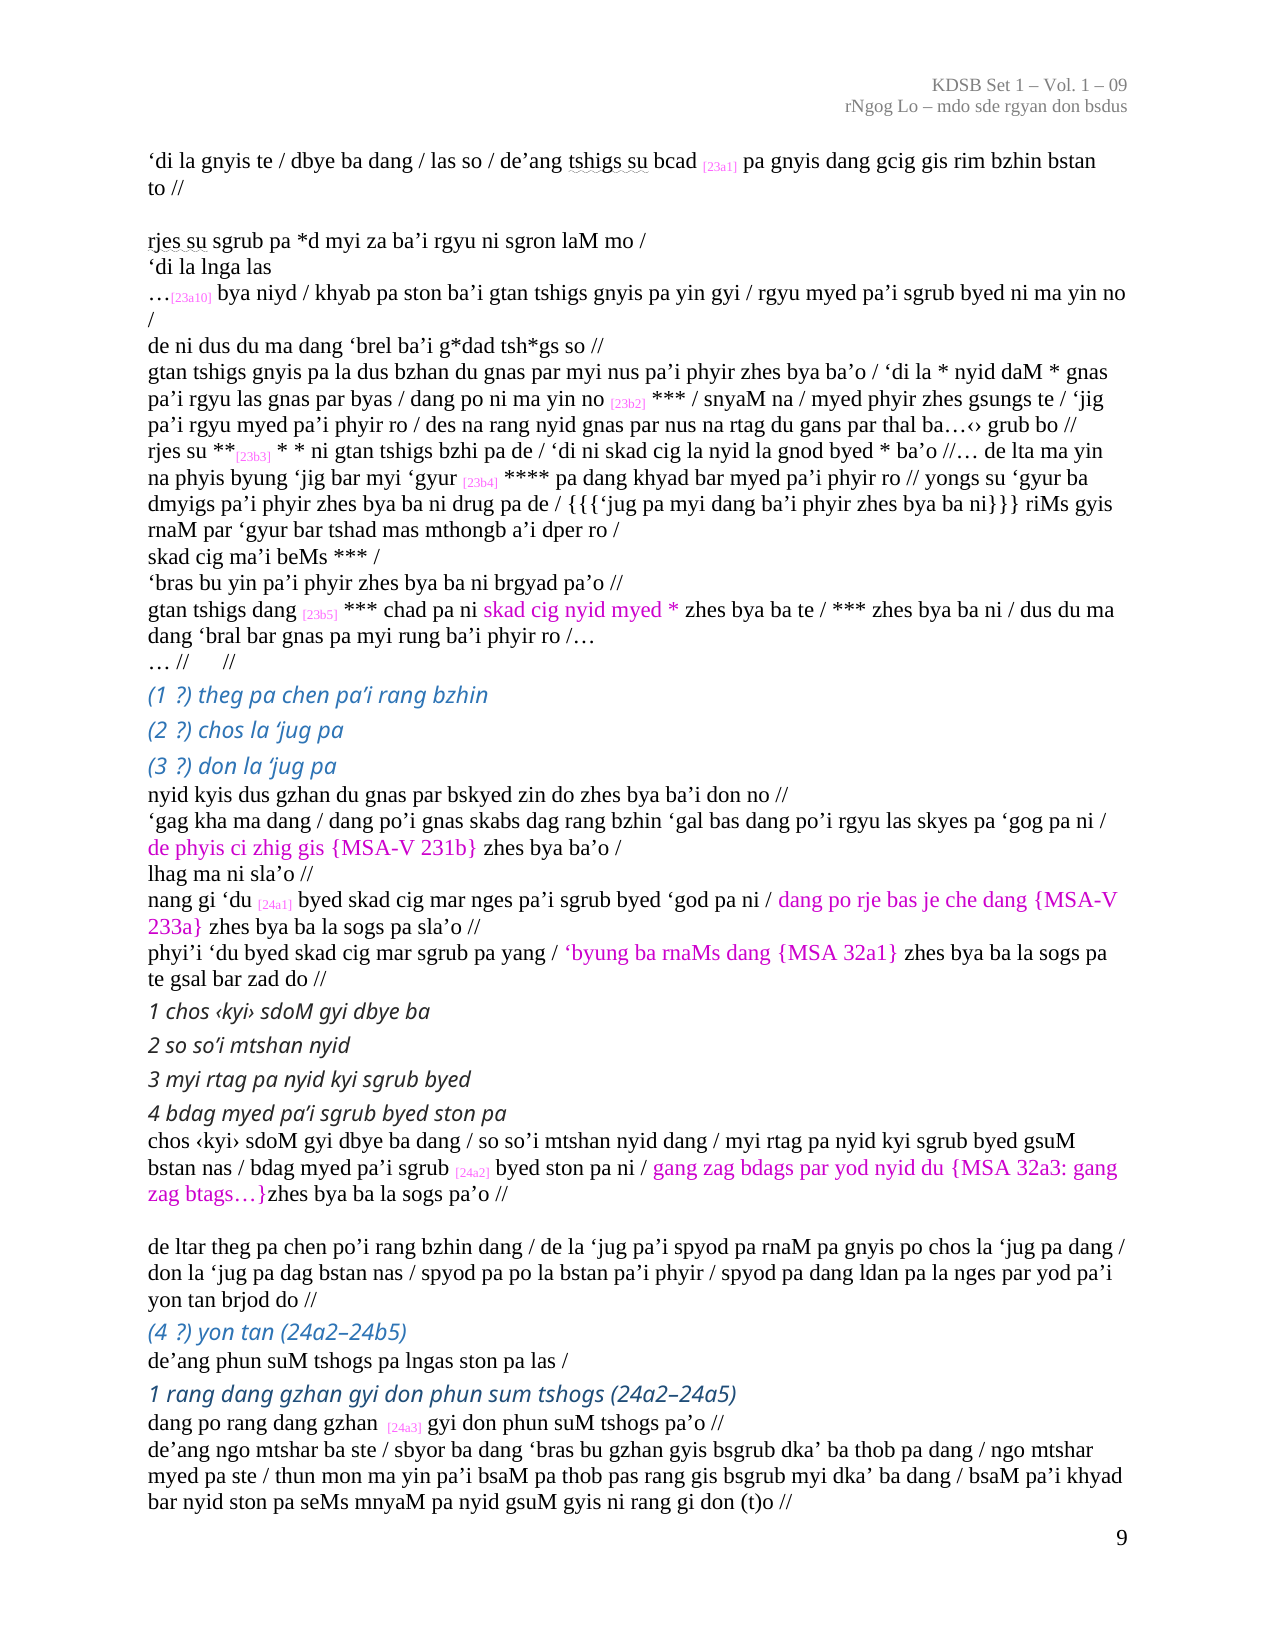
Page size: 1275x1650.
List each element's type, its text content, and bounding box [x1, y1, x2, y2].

text ‘di la lnga las [148, 253, 1127, 279]
text skad cig ma’i beMs *** / [148, 543, 1127, 569]
text gtan tshigs gnyis pa la dus bzhan du gnas par myi nus pa’i phyir zhes bya ba’o / ‘di la * nyid daM * gnas pa’i rgyu las gnas par byas / dang po ni ma yin no [23b2] *** / snyaM na / myed phyir zhes gsungs te / ‘jig pa’i rgyu myed pa’i phyir ro / des na rang nyid gnas par nus na rtag du gans par thal ba…‹› grub bo // [148, 358, 1127, 437]
text ‘di la gnyis te / dbye ba dang / las so / de’ang tshigs su bcad [23a1] pa gnyis dang gcig gis rim bzhin bstan [148, 148, 1127, 174]
text to // [148, 174, 1127, 200]
subtitle (3 ?) don la ‘jug pa [148, 750, 1127, 781]
subtitle 1 rang dang gzhan gyi don phun sum tshogs (24a2–24a5) [148, 1378, 1127, 1409]
text …[23a10] bya niyd / khyab pa ston ba’i gtan tshigs gnyis pa yin gyi / rgyu myed pa’i sgrub byed ni ma yin no / [148, 279, 1127, 332]
text nyid kyis dus gzhan du gnas par bskyed zin do zhes bya ba’i don no // [148, 781, 1127, 807]
subtitle 1 chos ‹kyi› sdoM gyi dbye ba [148, 996, 1127, 1026]
subtitle 3 myi rtag pa nyid kyi sgrub byed [148, 1064, 1127, 1094]
text rjes su **[23b3] * * ni gtan tshigs bzhi pa de / ‘di ni skad cig la nyid la gnod byed * ba’o //… de lta ma yin na phyis byung ‘jig bar myi ‘gyur [23b4] **** pa dang khyad bar myed pa’i phyir ro // yongs su ‘gyur ba dmyigs pa’i phyir zhes bya ba ni drug pa de / {{{‘jug pa myi dang ba’i phyir zhes bya ba ni}}} riMs gyis rnaM par ‘gyur bar tshad mas mthongb a’i dper ro / [148, 437, 1127, 543]
subtitle (1 ?) theg pa chen pa’i rang bzhin [148, 679, 1127, 710]
text … // // [148, 648, 1127, 675]
text de’ang phun suM tshogs pa lngas ston pa las / [148, 1347, 1127, 1374]
text chos ‹kyi› sdoM gyi dbye ba dang / so so’i mtshan nyid dang / myi rtag pa nyid kyi sgrub byed gsuM bstan nas / bdag myed pa’i sgrub [24a2] byed ston pa ni / gang zag bdags par yod nyid du {MSA 32a3: gang zag btags…}zhes bya ba la sogs pa’o // [148, 1128, 1127, 1207]
text dang po rang dang gzhan [24a3] gyi don phun suM tshogs pa’o // [148, 1409, 1127, 1436]
text ‘gag kha ma dang / dang po’i gnas skabs dag rang bzhin ‘gal bas dang po’i rgyu las skyes pa ‘gog pa ni / de phyis ci zhig gis {MSA-V 231b} zhes bya ba’o / [148, 807, 1127, 860]
subtitle 2 so so’i mtshan nyid [148, 1030, 1127, 1060]
text ‘bras bu yin pa’i phyir zhes bya ba ni brgyad pa’o // [148, 569, 1127, 596]
subtitle 4 bdag myed pa’i sgrub byed ston pa [148, 1098, 1127, 1128]
text nang gi ‘du [24a1] byed skad cig mar nges pa’i sgrub byed ‘god pa ni / dang po rje bas je che dang {MSA-V 233a} zhes bya ba la sogs pa sla’o // [148, 886, 1127, 939]
text de’ang ngo mtshar ba ste / sbyor ba dang ‘bras bu gzhan gyis bsgrub dka’ ba thob pa dang / ngo mtshar myed pa ste / thun mon ma yin pa’i bsaM pa thob pas rang gis bsgrub myi dka’ ba dang / bsaM pa’i khyad bar nyid ston pa seMs mnyaM pa nyid gsuM gyis ni rang gi don (t)o // [148, 1436, 1127, 1515]
subtitle (2 ?) chos la ‘jug pa [148, 714, 1127, 746]
text phyi’i ‘du byed skad cig mar sgrub pa yang / ‘byung ba rnaMs dang {MSA 32a1} zhes bya ba la sogs pa te gsal bar zad do // [148, 939, 1127, 992]
text de ni dus du ma dang ‘brel ba’i g*dad tsh*gs so // [148, 332, 1127, 358]
text rjes su sgrub pa *d myi za ba’i rgyu ni sgron laM mo / [148, 227, 1127, 253]
text gtan tshigs dang [23b5] *** chad pa ni skad cig nyid myed * zhes bya ba te / *** zhes bya ba ni / dus du ma dang ‘bral bar gnas pa myi rung ba’i phyir ro /… [148, 596, 1127, 648]
subtitle (4 ?) yon tan (24a2–24b5) [148, 1316, 1127, 1347]
text de ltar theg pa chen po’i rang bzhin dang / de la ‘jug pa’i spyod pa rnaM pa gnyis po chos la ‘jug pa dang / don la ‘jug pa dag bstan nas / spyod pa po la bstan pa’i phyir / spyod pa dang ldan pa la nges par yod pa’i yon tan brjod do // [148, 1233, 1127, 1312]
text lhag ma ni sla’o // [148, 860, 1127, 886]
